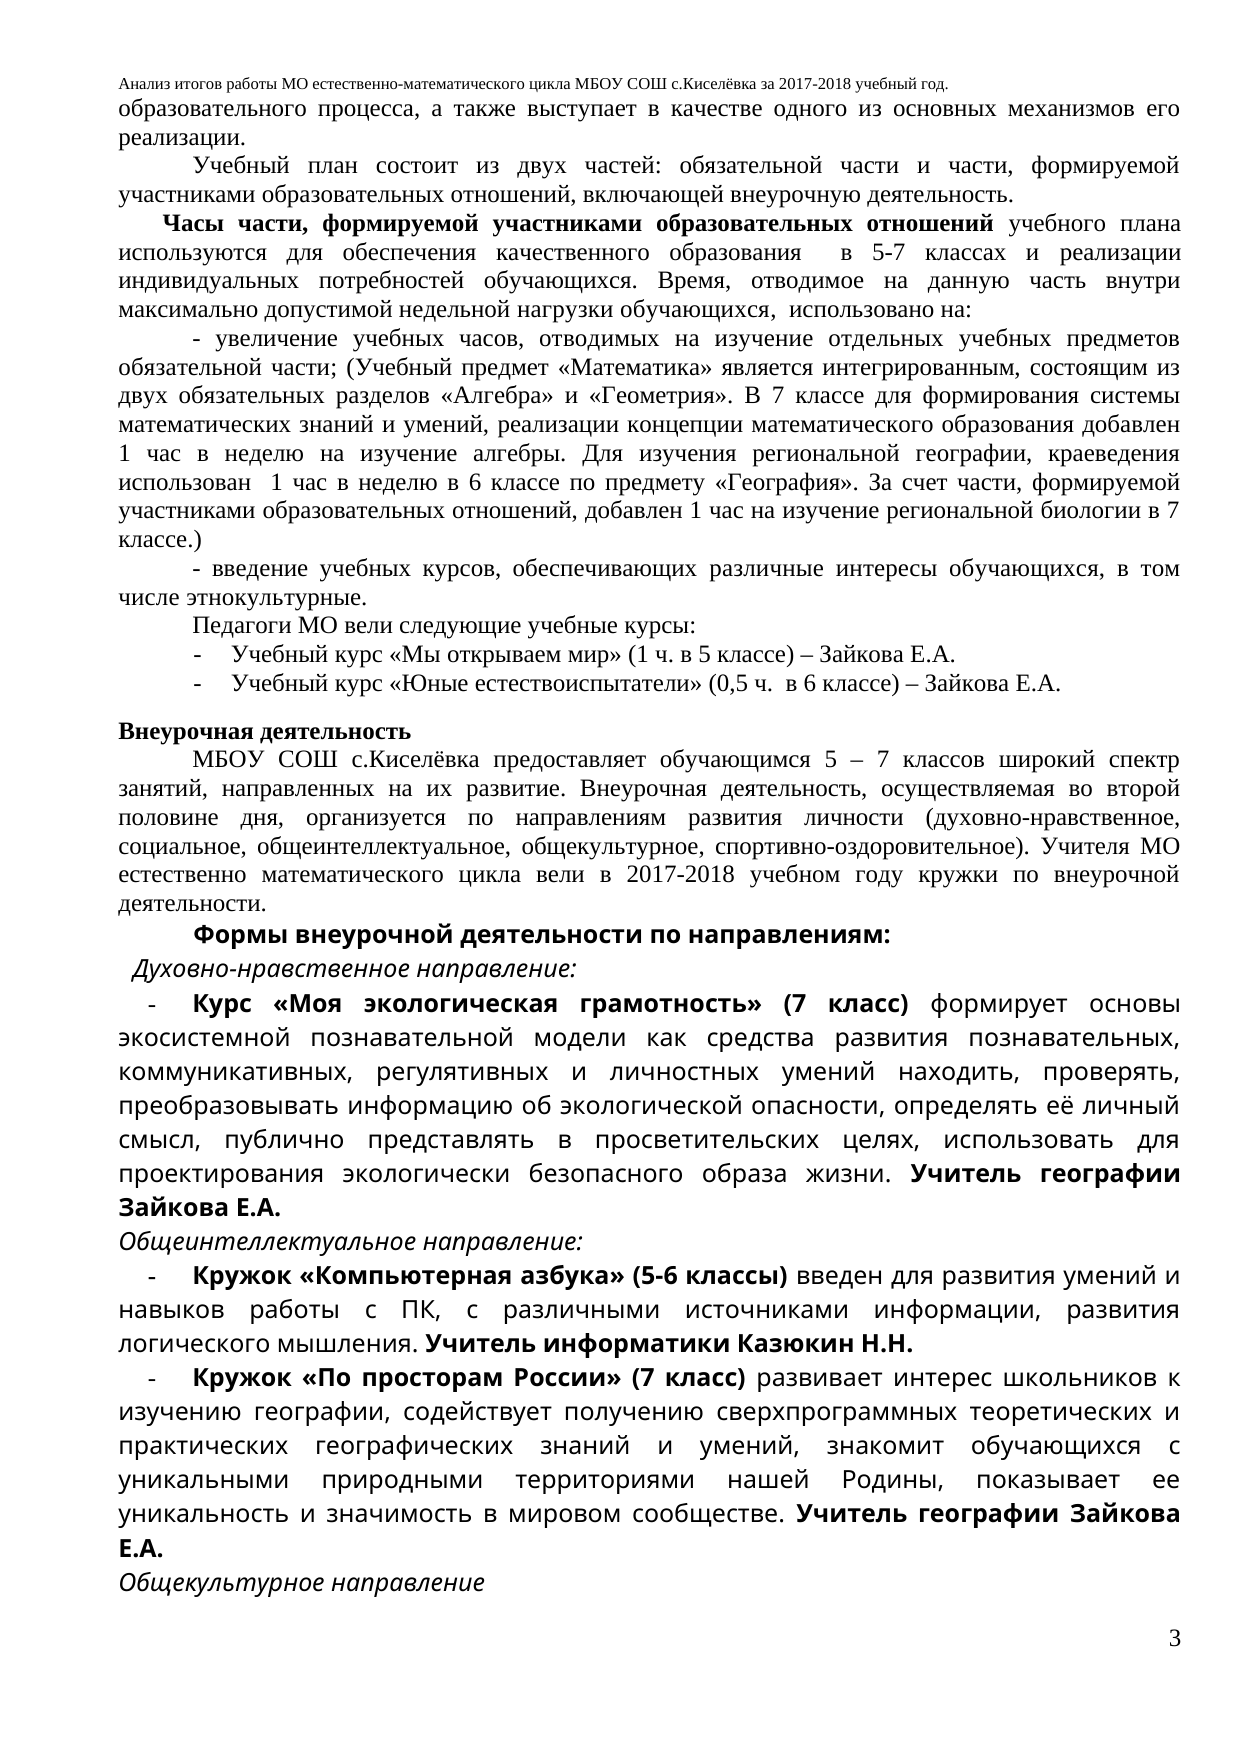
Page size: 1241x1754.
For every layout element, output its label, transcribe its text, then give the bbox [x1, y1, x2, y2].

text Общекультурное направление [118, 1564, 1181, 1598]
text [118, 93, 1181, 150]
list Учебный курс «Юные естествоиспытатели» (0,5 ч. в 6 классе) – Зайкова Е.А. [193, 668, 1181, 697]
text Педагоги МО вели следующие учебные курсы: [118, 610, 1181, 639]
list Учебный курс «Мы открываем мир» (1 ч. в 5 классе) – Зайкова Е.А. [193, 639, 1181, 668]
text Учебный план состоит из двух частей: обязательной части и части, формируемой участниками образовательных отношений, включающей внеурочную деятельность. [118, 150, 1181, 208]
text Духовно-нравственное направление: [118, 951, 1181, 985]
list Курс «Моя экологическая грамотность» (7 класс) формирует основы экосистемной познавательной модели как средства развития познавательных, коммуникативных, регулятивных и личностных умений находить, проверять, преобразовывать информацию об экологической опасности, определять её личный смысл, публично представлять в просветительских целях, использовать для проектирования экологически безопасного образа жизни. Учитель географии Зайкова Е.А. [118, 985, 1181, 1224]
text - увеличение учебных часов, отводимых на изучение отдельных учебных предметов обязательной части; (Учебный предмет «Математика» является интегрированным, состоящим из двух обязательных разделов «Алгебра» и «Геометрия». В 7 классе для формирования системы математических знаний и умений, реализации концепции математического образования добавлен 1 час в неделю на изучение алгебры. Для изучения региональной географии, краеведения использован 1 час в неделю в 6 классе по предмету «География». За счет части, формируемой участниками образовательных отношений, добавлен 1 час на изучение региональной биологии в 7 классе.) [118, 323, 1181, 553]
text - введение учебных курсов, обеспечивающих различные интересы обучающихся, в том числе этнокультурные. [118, 553, 1181, 610]
text МБОУ СОШ с.Киселёвка предоставляет обучающимся 5 – 7 классов широкий спектр занятий, направленных на их развитие. Внеурочная деятельность, осуществляемая во второй половине дня, организуется по направлениям развития личности (духовно-нравственное, социальное, общеинтеллектуальное, общекультурное, спортивно-оздоровительное). Учителя МО естественно математического цикла вели в 2017-2018 учебном году кружки по внеурочной деятельности. [118, 744, 1181, 917]
text Внеурочная деятельность [118, 716, 1181, 744]
text Общеинтеллектуальное направление: [118, 1224, 1181, 1258]
list Кружок «По просторам России» (7 класс) развивает интерес школьников к изучению географии, содействует получению сверхпрограммных теоретических и практических географических знаний и умений, знакомит обучающихся с уникальными природными территориями нашей Родины, показывает ее уникальность и значимость в мировом сообществе. Учитель географии Зайкова Е.А. [118, 1360, 1181, 1564]
list Кружок «Компьютерная азбука» (5-6 классы) введен для развития умений и навыков работы с ПК, с различными источниками информации, развития логического мышления. Учитель информатики Казюкин Н.Н. [118, 1258, 1181, 1360]
text Формы внеурочной деятельности по направлениям: [118, 917, 1181, 951]
text Часы части, формируемой участниками образовательных отношений учебного плана используются для обеспечения качественного образования в 5-7 классах и реализации индивидуальных потребностей обучающихся. Время, отводимое на данную часть внутри максимально допустимой недельной нагрузки обучающихся, использовано на: [118, 208, 1181, 323]
